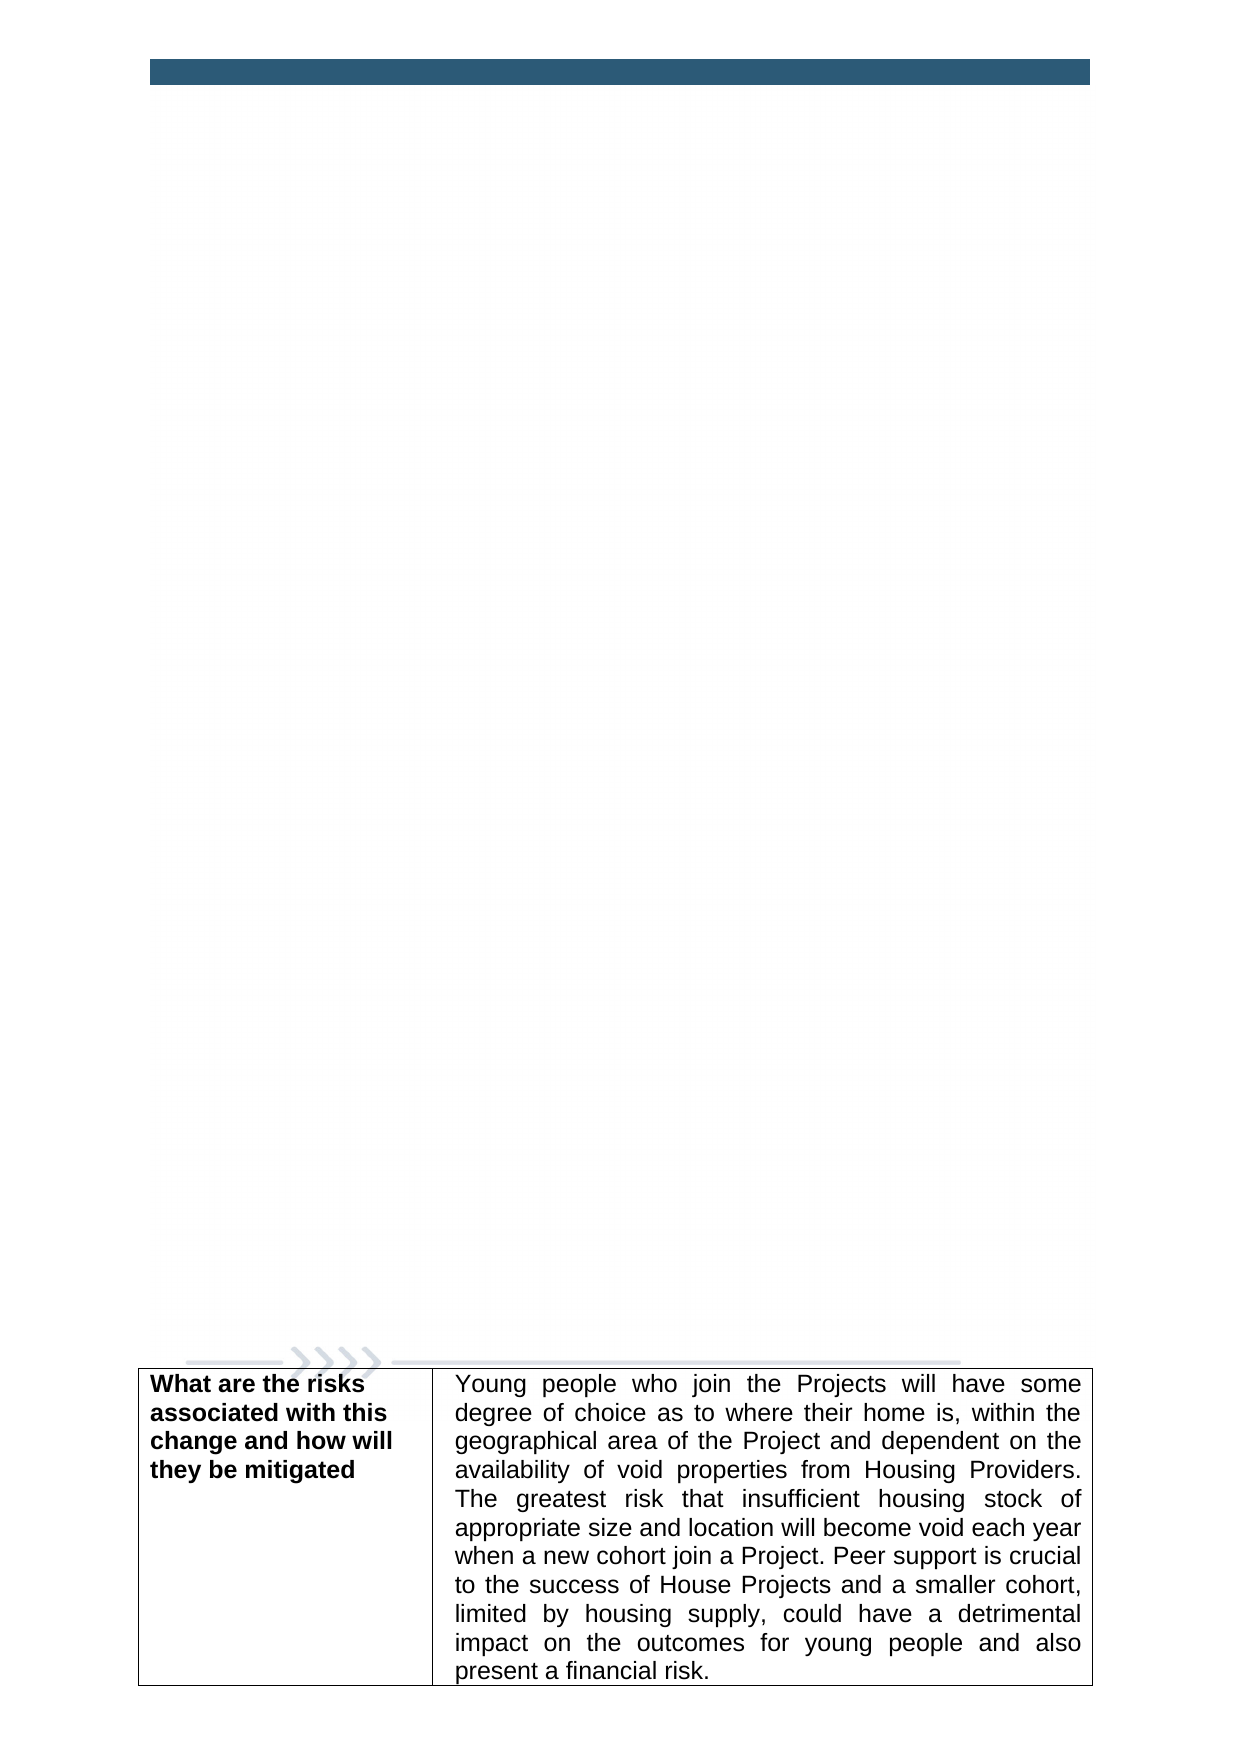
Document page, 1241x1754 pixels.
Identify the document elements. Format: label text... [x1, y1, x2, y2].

picture [150, 85, 1096, 1421]
table_cell What are the risks associated with this change and how will they be mitigated [139, 1369, 432, 1685]
table_cell Young people who join the Projects will have some degree of choice as to where their home is, within the geographical area of the Project and dependent on the availability of void properties from Housing Providers. The greatest risk that insufficient housing stock of appropriate size and location will become void each year when a new cohort join a Project. Peer support is crucial to the success of House Projects and a smaller cohort, limited by housing supply, could have a detrimental impact on the outcomes for young people and also present a financial risk. [433, 1369, 1092, 1685]
